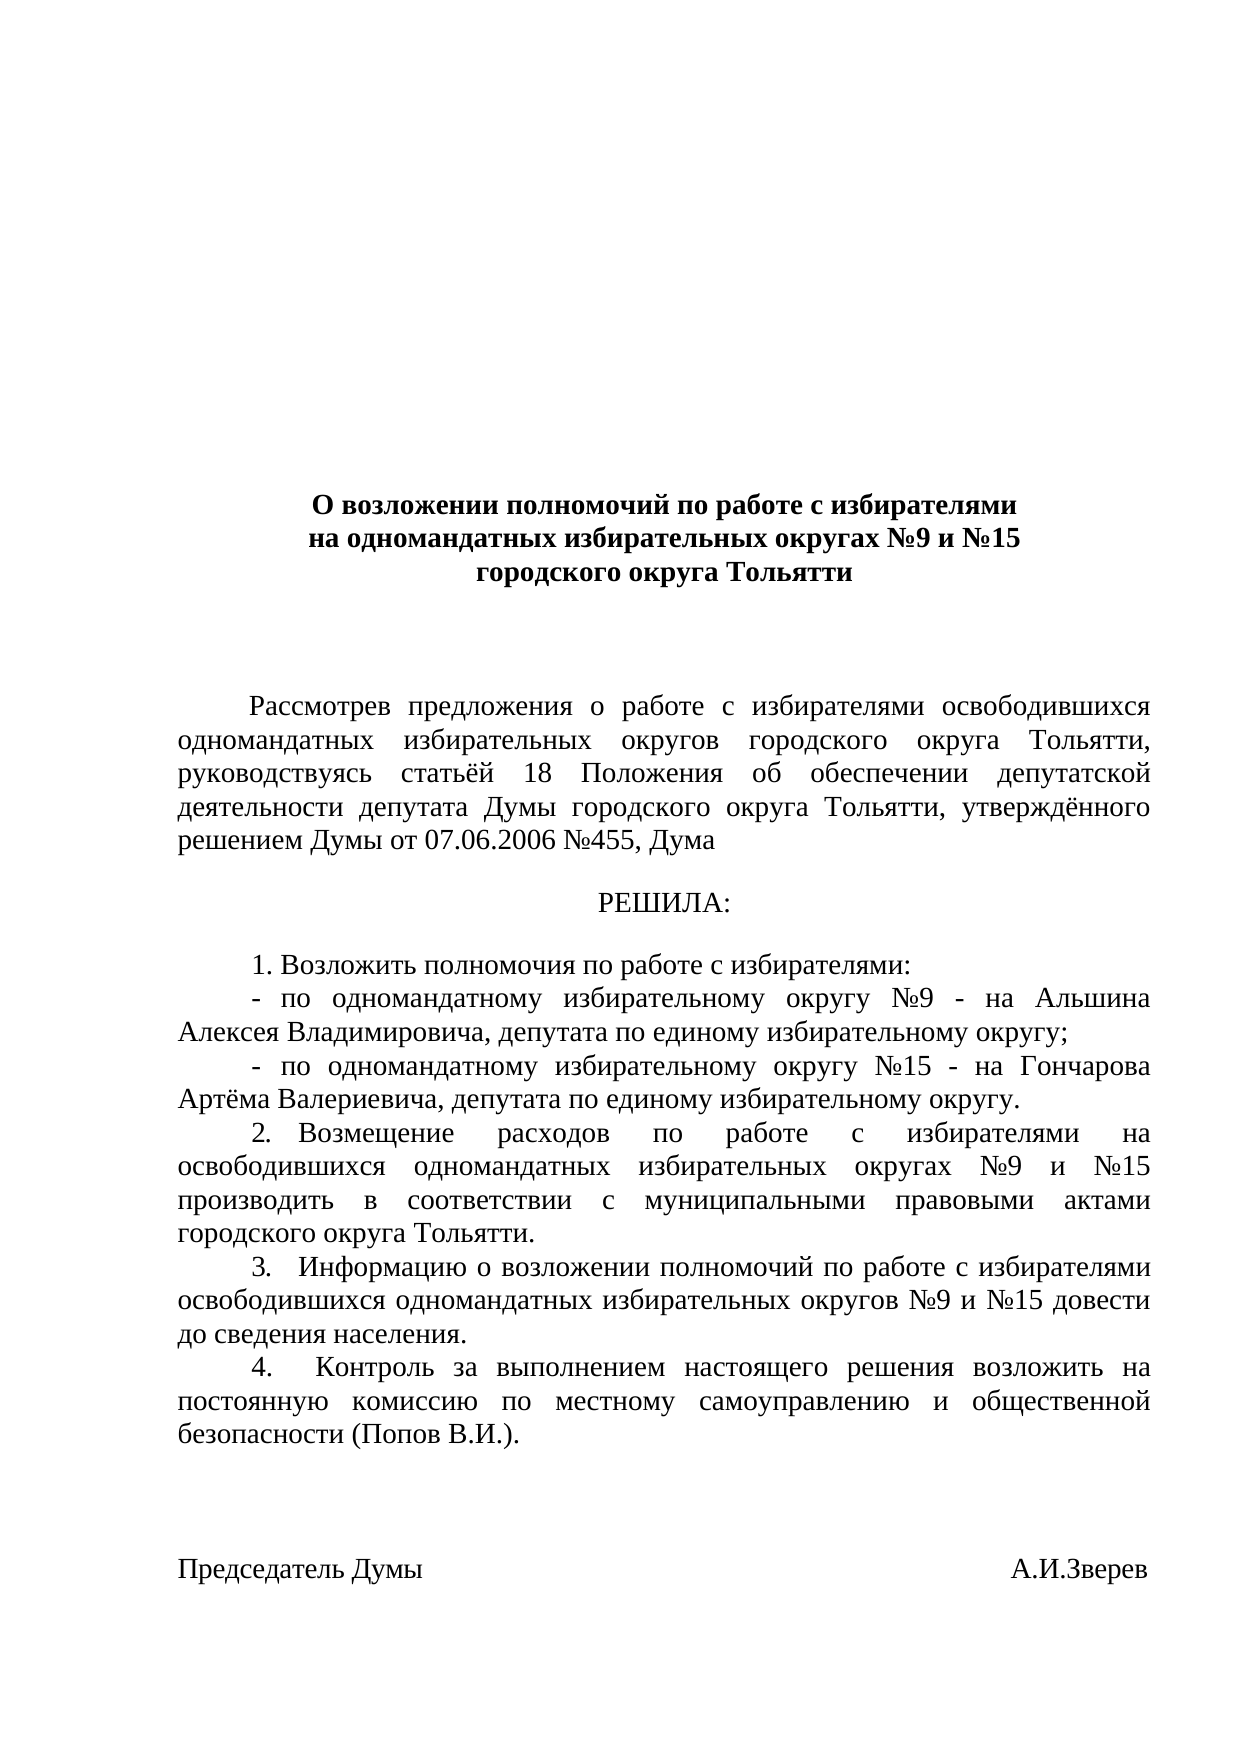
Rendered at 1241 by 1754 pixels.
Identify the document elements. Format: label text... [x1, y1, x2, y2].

list Информацию о возложении полномочий по работе с избирателями освободившихся одномандатных избирательных округов №9 и №15 довести до сведения населения. [177, 1249, 1151, 1349]
text Председатель Думы А.И.Зверев [177, 1551, 1151, 1584]
text городского округа Тольятти [177, 554, 1151, 588]
list Контроль за выполнением настоящего решения возложить на постоянную комиссию по местному самоуправлению и общественной безопасности (Попов В.И.). [177, 1349, 1151, 1450]
text РЕШИЛА: [177, 885, 1151, 918]
list Возмещение расходов по работе с избирателями на освободившихся одномандатных избирательных округах №9 и №15 производить в соответствии с муниципальными правовыми актами городского округа Тольятти. [177, 1115, 1151, 1249]
text О возложении полномочий по работе с избирателями [177, 487, 1151, 521]
text 1. Возложить полномочия по работе с избирателями: [177, 947, 1151, 981]
text на одномандатных избирательных округах №9 и №15 [177, 521, 1151, 554]
text - по одномандатному избирательному округу №9 - на Альшина Алексея Владимировича, депутата по единому избирательному округу; [177, 981, 1151, 1048]
text - по одномандатному избирательному округу №15 - на Гончарова Артёма Валериевича, депутата по единому избирательному округу. [177, 1048, 1151, 1115]
text Рассмотрев предложения о работе с избирателями освободившихся одномандатных избирательных округов городского округа Тольятти, руководствуясь статьёй 18 Положения об обеспечении депутатской деятельности депутата Думы городского округа Тольятти, утверждённого решением Думы от 07.06.2006 №455, Дума [177, 688, 1151, 856]
